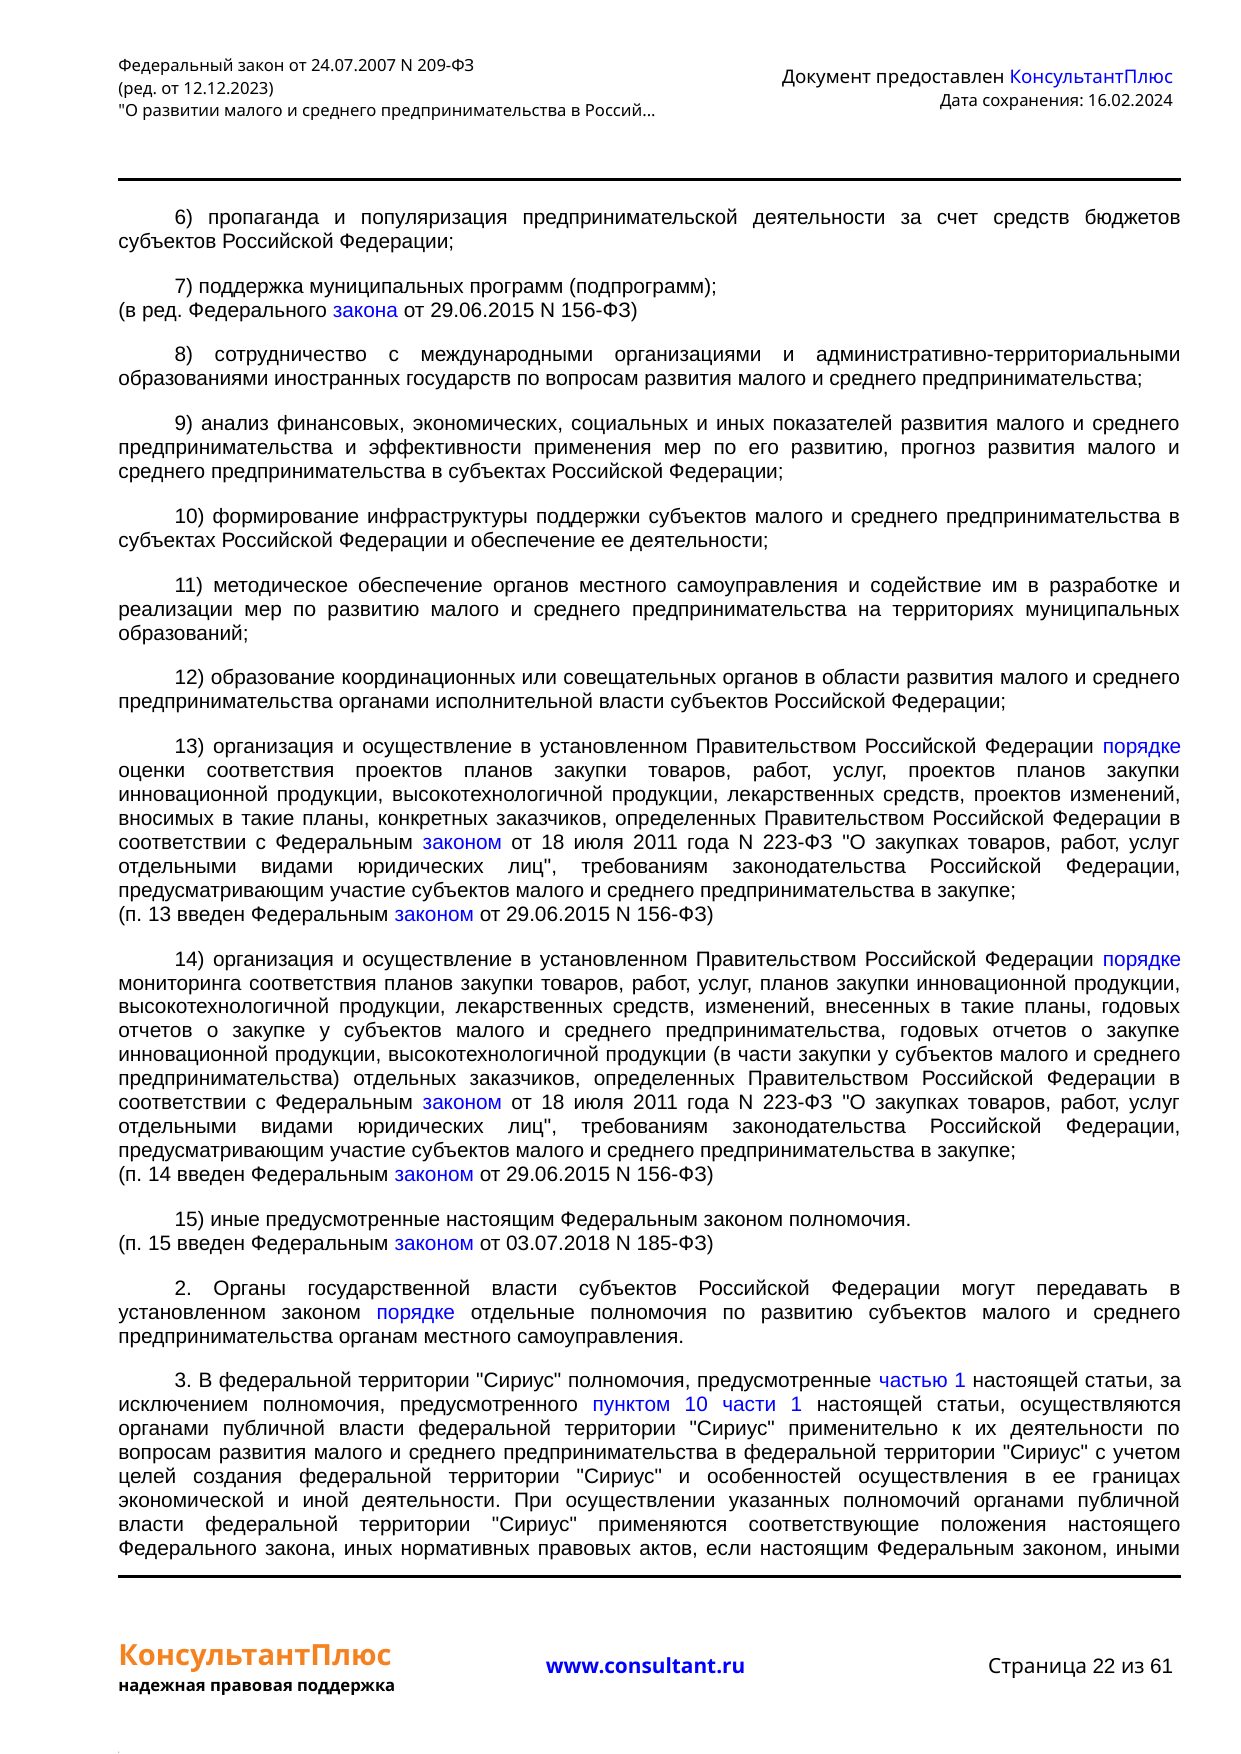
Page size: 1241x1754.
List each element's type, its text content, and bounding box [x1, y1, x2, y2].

text 7) поддержка муниципальных программ (подпрограмм); [118, 273, 1181, 297]
text 8) сотрудничество с международными организациями и административно-территориальными образованиями иностранных государств по вопросам развития малого и среднего предпринимательства; [118, 342, 1181, 390]
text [118, 1368, 1181, 1560]
text 6) пропаганда и популяризация предпринимательской деятельности за счет средств бюджетов субъектов Российской Федерации; [118, 205, 1181, 253]
text (в ред. Федерального закона от 29.06.2015 N 156-ФЗ) [118, 297, 1181, 321]
text 13) организация и осуществление в установленном Правительством Российской Федерации порядке оценки соответствия проектов планов закупки товаров, работ, услуг, проектов планов закупки инновационной продукции, высокотехнологичной продукции, лекарственных средств, проектов изменений, вносимых в такие планы, конкретных заказчиков, определенных Правительством Российской Федерации в соответствии с Федеральным законом от 18 июля 2011 года N 223-ФЗ "О закупках товаров, работ, услуг отдельными видами юридических лиц", требованиям законодательства Российской Федерации, предусматривающим участие субъектов малого и среднего предпринимательства в закупке; [118, 734, 1181, 902]
text 15) иные предусмотренные настоящим Федеральным законом полномочия. [118, 1207, 1181, 1231]
text (п. 15 введен Федеральным законом от 03.07.2018 N 185-ФЗ) [118, 1231, 1181, 1255]
text (п. 14 введен Федеральным законом от 29.06.2015 N 156-ФЗ) [118, 1162, 1181, 1186]
text 11) методическое обеспечение органов местного самоуправления и содействие им в разработке и реализации мер по развитию малого и среднего предпринимательства на территориях муниципальных образований; [118, 572, 1181, 644]
text (п. 13 введен Федеральным законом от 29.06.2015 N 156-ФЗ) [118, 902, 1181, 926]
text 9) анализ финансовых, экономических, социальных и иных показателей развития малого и среднего предпринимательства и эффективности применения мер по его развитию, прогноз развития малого и среднего предпринимательства в субъектах Российской Федерации; [118, 411, 1181, 483]
text 12) образование координационных или совещательных органов в области развития малого и среднего предпринимательства органами исполнительной власти субъектов Российской Федерации; [118, 665, 1181, 713]
text 14) организация и осуществление в установленном Правительством Российской Федерации порядке мониторинга соответствия планов закупки товаров, работ, услуг, планов закупки инновационной продукции, высокотехнологичной продукции, лекарственных средств, изменений, внесенных в такие планы, годовых отчетов о закупке у субъектов малого и среднего предпринимательства, годовых отчетов о закупке инновационной продукции, высокотехнологичной продукции (в части закупки у субъектов малого и среднего предпринимательства) отдельных заказчиков, определенных Правительством Российской Федерации в соответствии с Федеральным законом от 18 июля 2011 года N 223-ФЗ "О закупках товаров, работ, услуг отдельными видами юридических лиц", требованиям законодательства Российской Федерации, предусматривающим участие субъектов малого и среднего предпринимательства в закупке; [118, 946, 1181, 1162]
text 2. Органы государственной власти субъектов Российской Федерации могут передавать в установленном законом порядке отдельные полномочия по развитию субъектов малого и среднего предпринимательства органам местного самоуправления. [118, 1276, 1181, 1347]
text 10) формирование инфраструктуры поддержки субъектов малого и среднего предпринимательства в субъектах Российской Федерации и обеспечение ее деятельности; [118, 504, 1181, 552]
